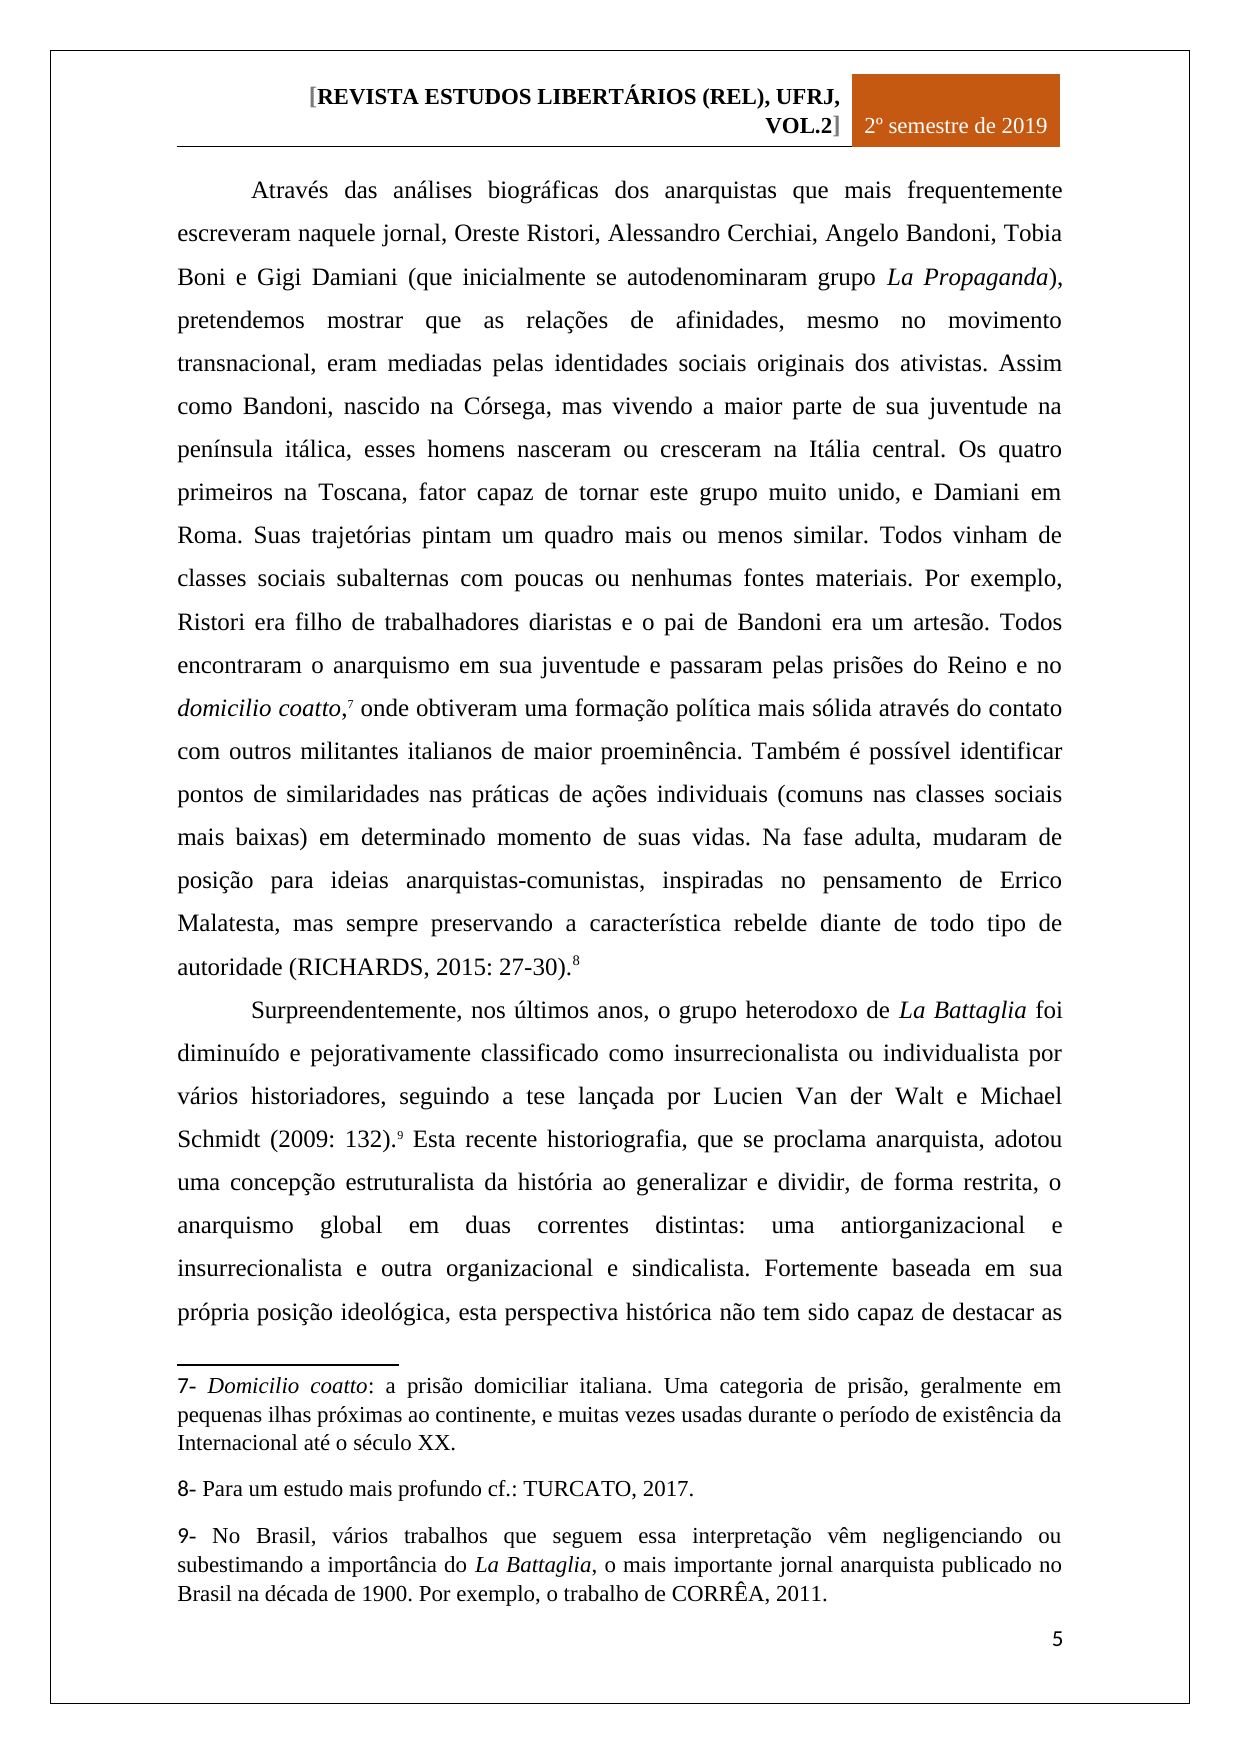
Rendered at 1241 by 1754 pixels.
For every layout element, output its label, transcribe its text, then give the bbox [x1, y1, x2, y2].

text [177, 995, 1063, 1325]
text Através das análises biográficas dos anarquistas que mais frequentemente escreveram naquele jornal, Oreste Ristori, Alessandro Cerchiai, Angelo Bandoni, Tobia Boni e Gigi Damiani (que inicialmente se autodenominaram grupo La Propaganda), pretendemos mostrar que as relações de afinidades, mesmo no movimento transnacional, eram mediadas pelas identidades sociais originais dos ativistas. Assim como Bandoni, nascido na Córsega, mas vivendo a maior parte de sua juventude na península itálica, esses homens nasceram ou cresceram na Itália central. Os quatro primeiros na Toscana, fator capaz de tornar este grupo muito unido, e Damiani em Roma. Suas trajetórias pintam um quadro mais ou menos similar. Todos vinham de classes sociais subalternas com poucas ou nenhumas fontes materiais. Por exemplo, Ristori era filho de trabalhadores diaristas e o pai de Bandoni era um artesão. Todos encontraram o anarquismo em sua juventude e passaram pelas prisões do Reino e no domicilio coatto, onde obtiveram uma formação política mais sólida através do contato com outros militantes italianos de maior proeminência. Também é possível identificar pontos de similaridades nas práticas de ações individuais (comuns nas classes sociais mais baixas) em determinado momento de suas vidas. Na fase adulta, mudaram de posição para ideias anarquistas-comunistas, inspiradas no pensamento de Errico Malatesta, mas sempre preservando a característica rebelde diante de todo tipo de autoridade (RICHARDS, 2015: 27-30). [177, 175, 1063, 980]
